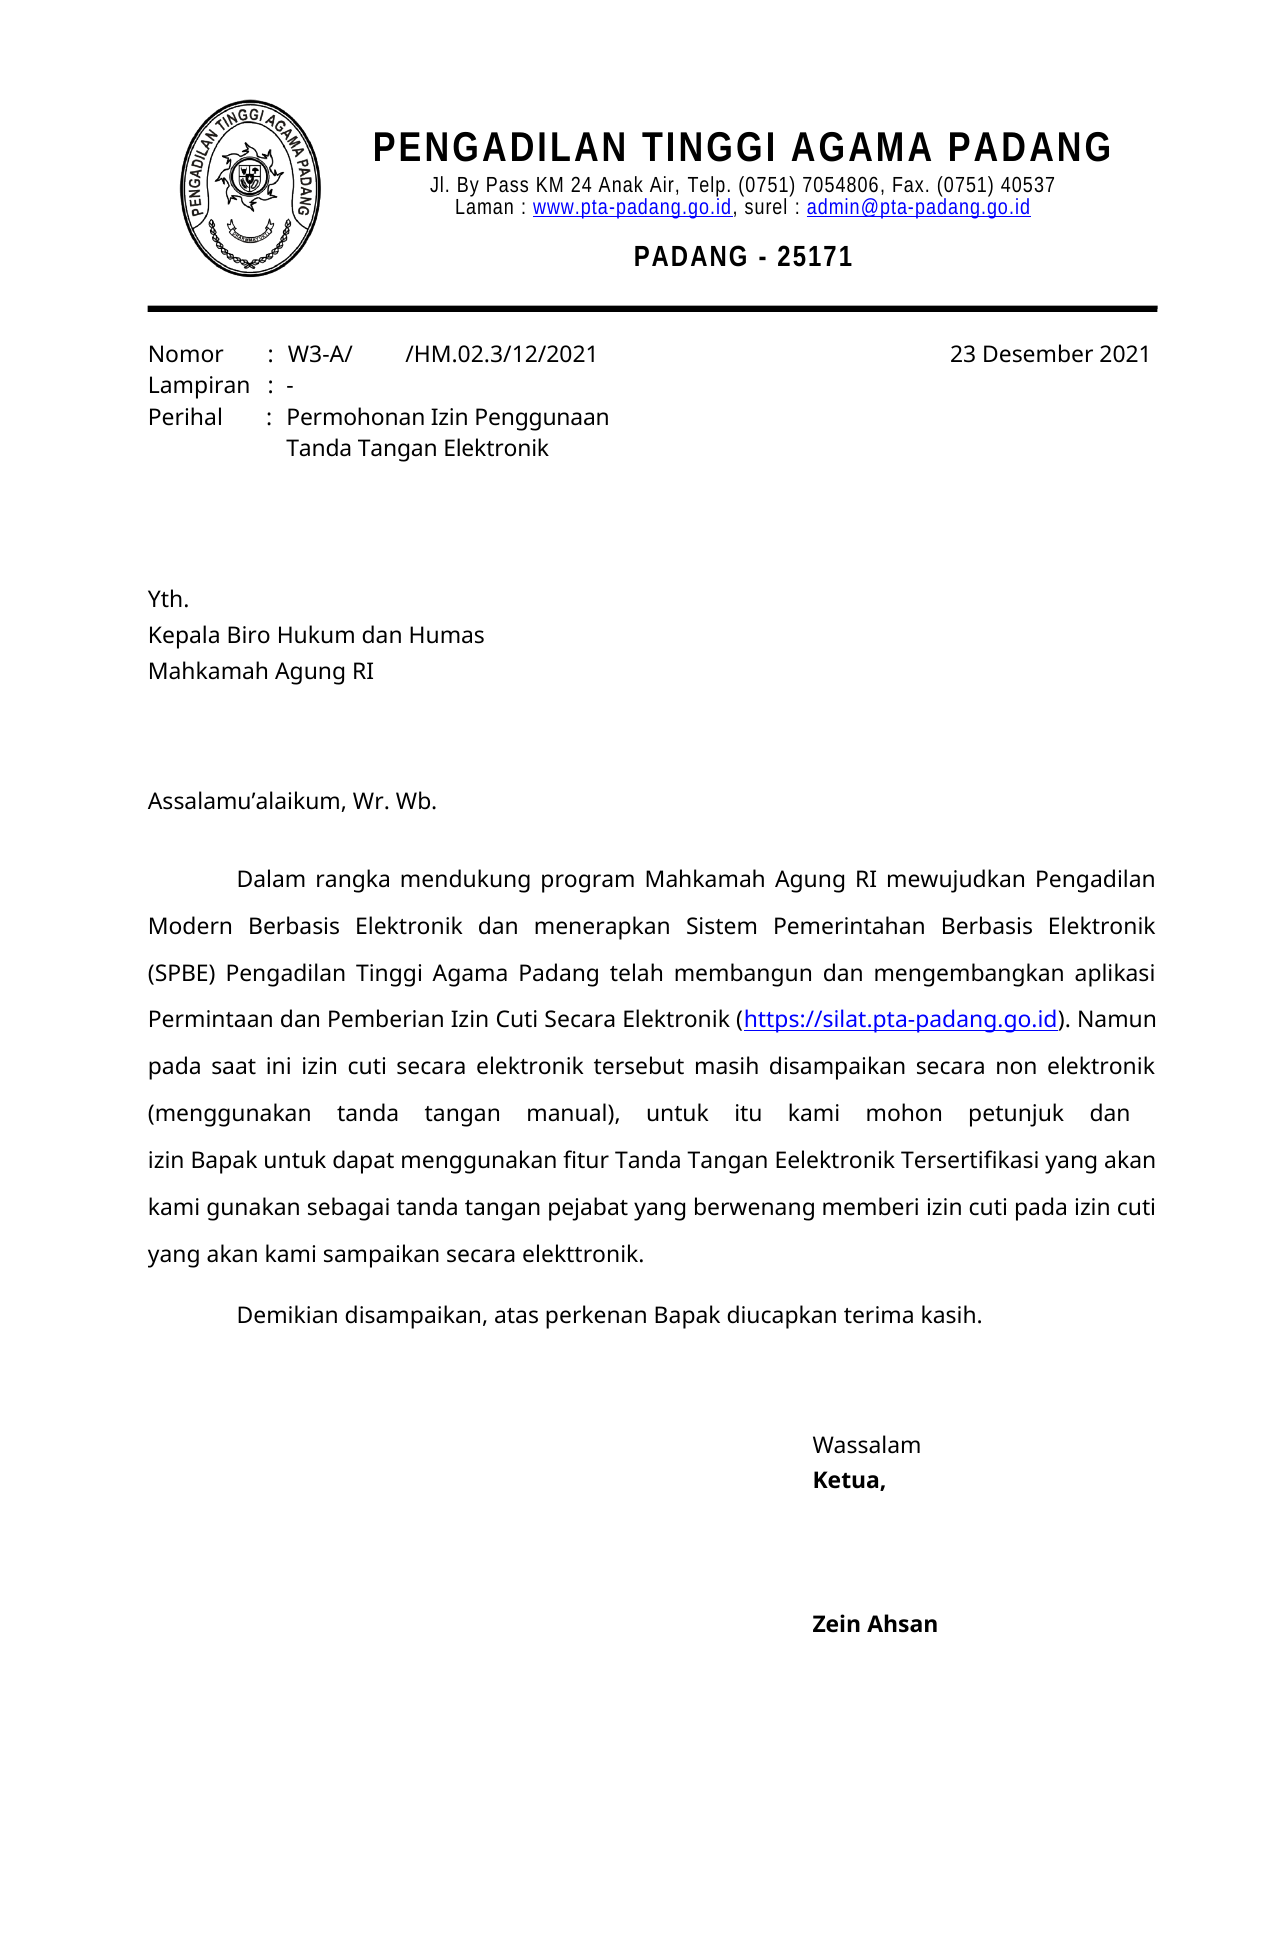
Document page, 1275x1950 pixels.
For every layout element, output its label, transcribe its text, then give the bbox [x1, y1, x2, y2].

text Ketua, [812, 1464, 1157, 1496]
text Kepala Biro Hukum dan Humas [148, 619, 1157, 650]
text Dalam rangka mendukung program Mahkamah Agung RI mewujudkan Pengadilan Modern Berbasis Elektronik dan menerapkan Sistem Pemerintahan Berbasis Elektronik (SPBE) Pengadilan Tinggi Agama Padang telah membangun dan mengembangkan aplikasi Permintaan dan Pemberian Izin Cuti Secara Elektronik (https://silat.pta-padang.go.id). Namun pada saat ini izin cuti secara elektronik tersebut masih disampaikan secara non elektronik (menggunakan tanda tangan manual), untuk itu kami mohon petunjuk dan izin Bapak untuk dapat menggunakan fitur Tanda Tangan Eelektronik Tersertifikasi yang akan kami gunakan sebagai tanda tangan pejabat yang berwenang memberi izin cuti pada izin cuti yang akan kami sampaikan secara elekttronik. [148, 863, 1157, 1269]
text Demikian disampaikan, atas perkenan Bapak diucapkan terima kasih. [148, 1299, 1157, 1330]
picture [179, 99, 322, 278]
text Nomor : W3-A/0000/HM.02.3/12/2021 23 Desember 2021 [148, 338, 1157, 369]
text Zein Ahsan [812, 1608, 1157, 1639]
text Yth. [148, 583, 1157, 614]
text Lampiran : - [148, 369, 1157, 401]
text Mahkamah Agung RI [148, 655, 1157, 686]
text Assalamu’alaikum, Wr. Wb. [148, 785, 1157, 816]
text Perihal : Permohonan Izin Penggunaan [148, 401, 1157, 432]
text Wassalam [812, 1428, 1157, 1460]
text Tanda Tangan Elektronik [148, 432, 1157, 463]
